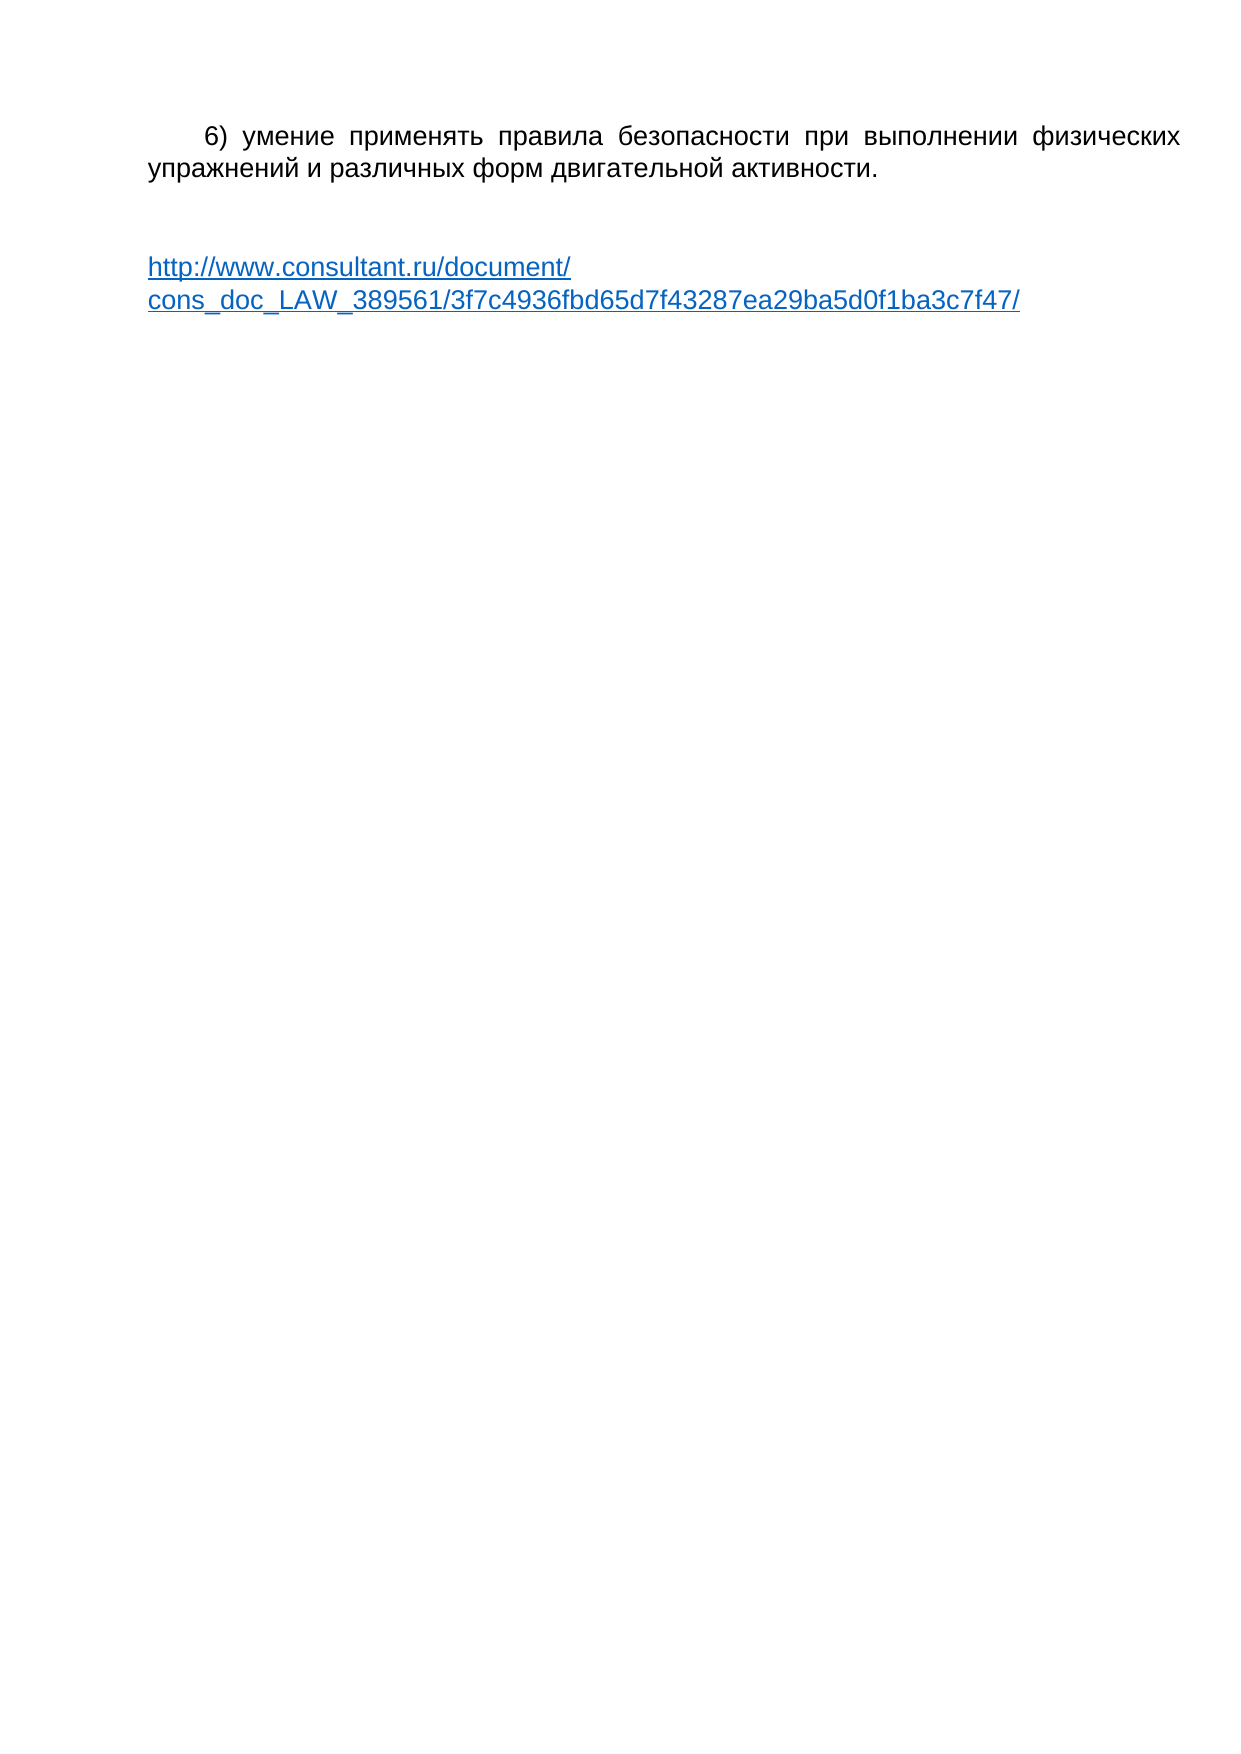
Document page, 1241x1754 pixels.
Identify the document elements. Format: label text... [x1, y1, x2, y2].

text http://www.consultant.ru/document/cons_doc_LAW_389561/3f7c4936fbd65d7f43287ea29ba5d0f1ba3c7f47/ [148, 249, 1181, 315]
text 6) умение применять правила безопасности при выполнении физических упражнений и различных форм двигательной активности. [148, 118, 1181, 184]
